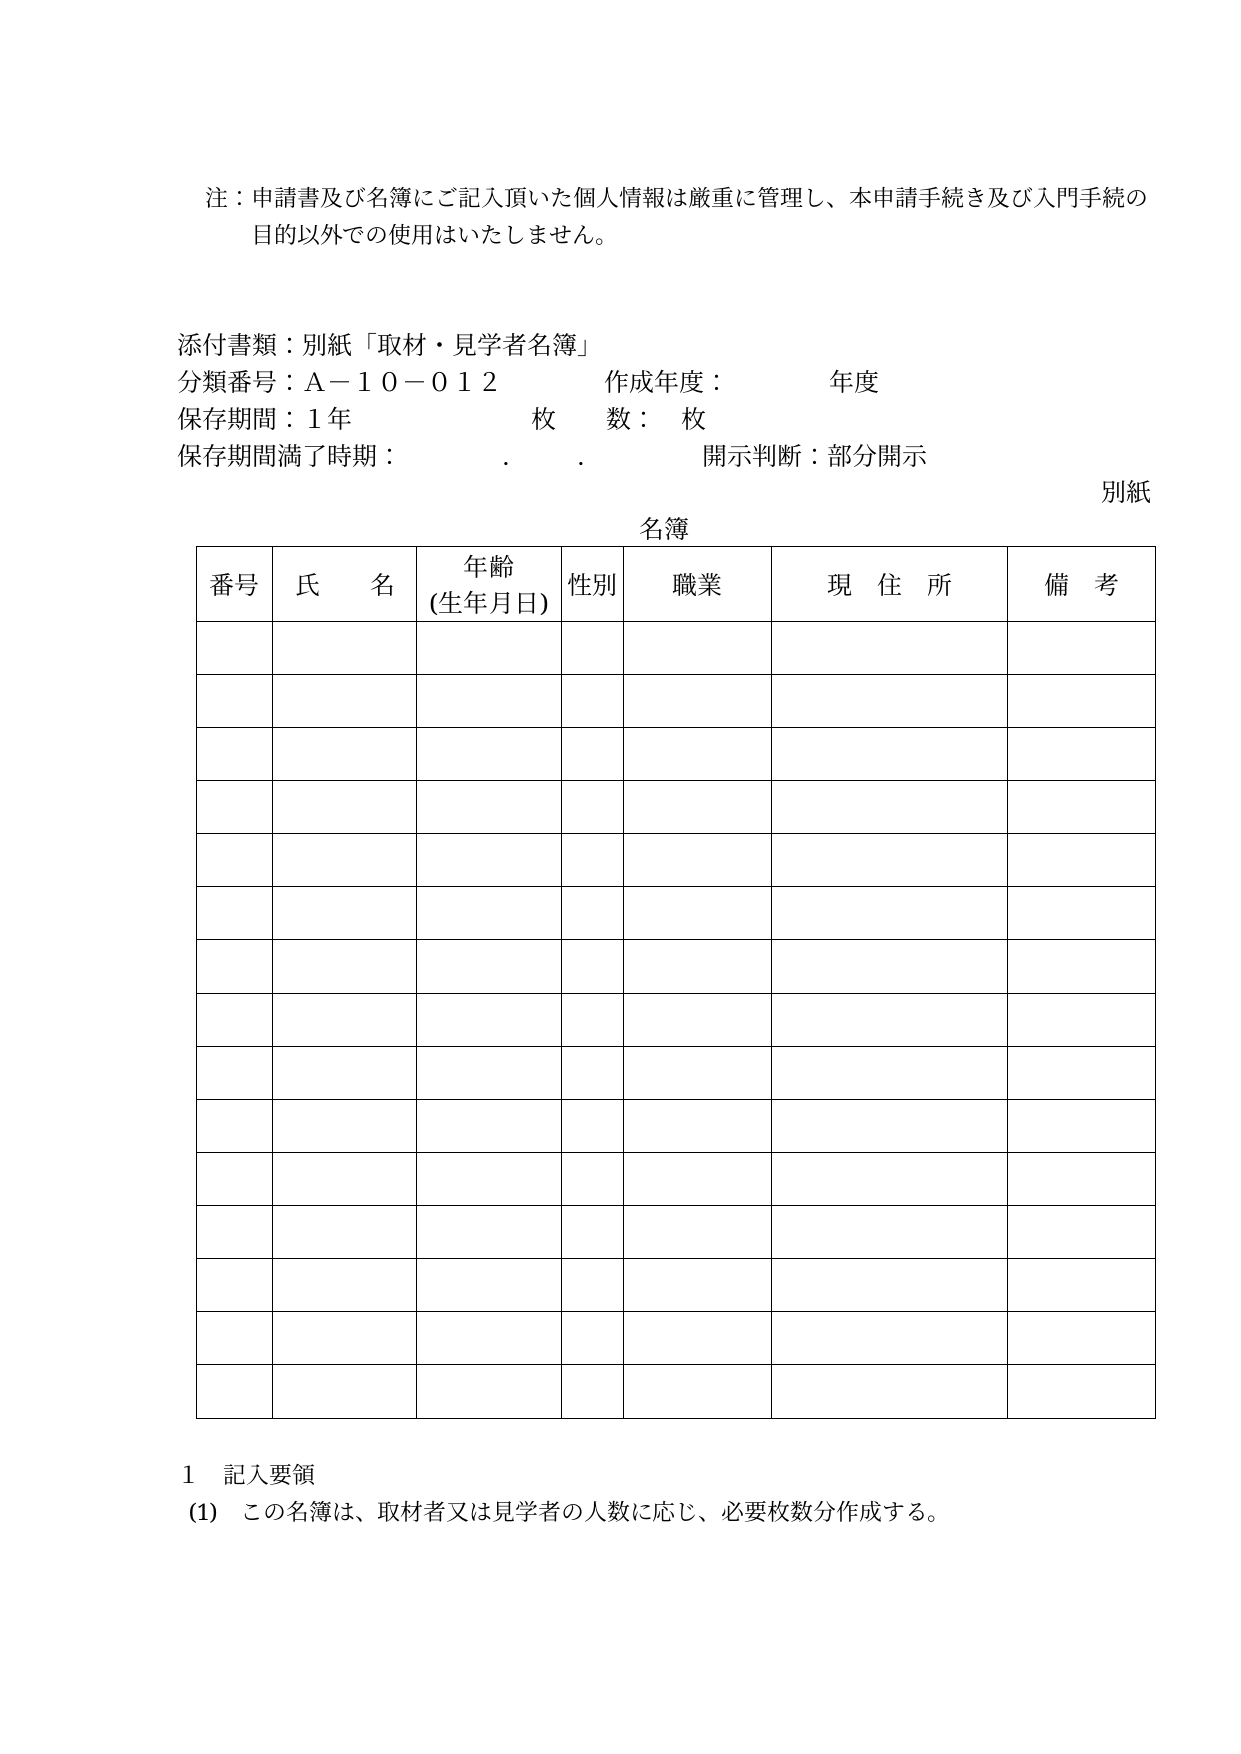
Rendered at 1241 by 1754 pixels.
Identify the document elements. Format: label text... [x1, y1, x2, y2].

table_cell [562, 622, 623, 674]
table_cell [197, 728, 272, 780]
table_cell [624, 781, 771, 833]
table_cell [197, 887, 272, 939]
table_cell [624, 1153, 771, 1205]
table_cell [273, 1047, 416, 1099]
table_cell [197, 781, 272, 833]
table_cell [772, 1365, 1007, 1417]
text 名簿 [177, 509, 1152, 546]
table_cell [562, 728, 623, 780]
table_cell [772, 781, 1007, 833]
table_cell [772, 994, 1007, 1046]
table_cell [772, 1100, 1007, 1152]
table_cell [417, 940, 561, 992]
table_cell [417, 1206, 561, 1258]
table_cell [197, 994, 272, 1046]
table_cell [772, 728, 1007, 780]
table_cell [273, 781, 416, 833]
table_header 番号 [197, 547, 272, 621]
table_cell [562, 1365, 623, 1417]
table_cell [1008, 834, 1155, 886]
table_cell [562, 675, 623, 727]
table_cell [562, 834, 623, 886]
table_cell [562, 781, 623, 833]
table_cell [772, 622, 1007, 674]
table_cell [772, 1206, 1007, 1258]
table_cell [772, 675, 1007, 727]
table_cell [273, 675, 416, 727]
table_header 年齢 (生年月日) [417, 547, 561, 621]
table_cell [273, 622, 416, 674]
table_cell [562, 1259, 623, 1311]
table_cell [1008, 1312, 1155, 1364]
table_cell [624, 1047, 771, 1099]
text 分類番号：Ａ－１０－０１２ 作成年度： 年度 [177, 362, 1152, 399]
text 保存期間：１年 枚 数： 枚 [177, 399, 1152, 436]
table_cell [624, 834, 771, 886]
table_cell [197, 1100, 272, 1152]
table_cell [1008, 1153, 1155, 1205]
table_cell [197, 1047, 272, 1099]
table_cell [417, 622, 561, 674]
table_cell [562, 1153, 623, 1205]
table_cell [273, 1312, 416, 1364]
table_cell [772, 1312, 1007, 1364]
table_cell [417, 1365, 561, 1417]
table_cell [624, 1100, 771, 1152]
table_cell [1008, 887, 1155, 939]
table_cell [624, 728, 771, 780]
table_cell [562, 1312, 623, 1364]
table_cell [273, 1365, 416, 1417]
table_cell [562, 1206, 623, 1258]
table_cell [197, 1153, 272, 1205]
table_cell [624, 622, 771, 674]
table_cell [417, 1312, 561, 1364]
table_cell [562, 1047, 623, 1099]
table_cell [562, 887, 623, 939]
table_cell [273, 940, 416, 992]
table_cell [624, 994, 771, 1046]
table_cell [1008, 728, 1155, 780]
table_cell [417, 887, 561, 939]
table_cell [417, 1047, 561, 1099]
table_cell [273, 1259, 416, 1311]
table_cell [273, 1206, 416, 1258]
table_cell [273, 728, 416, 780]
table_cell [1008, 675, 1155, 727]
text １ 記入要領 [177, 1455, 1152, 1492]
table_cell [624, 675, 771, 727]
table_cell [1008, 781, 1155, 833]
text 別紙 [177, 472, 1152, 509]
table_cell [624, 1206, 771, 1258]
table_cell [1008, 1047, 1155, 1099]
table_cell [417, 1153, 561, 1205]
table_cell [417, 675, 561, 727]
table_cell [417, 994, 561, 1046]
text (1) この名簿は、取材者又は見学者の人数に応じ、必要枚数分作成する。 [177, 1492, 1152, 1529]
text 添付書類：別紙「取材・見学者名簿」 [177, 325, 1152, 362]
table_cell [417, 1259, 561, 1311]
table_cell [772, 1047, 1007, 1099]
table_cell [417, 728, 561, 780]
table_cell [197, 940, 272, 992]
table_cell [1008, 622, 1155, 674]
table_cell [1008, 940, 1155, 992]
table_cell [624, 1312, 771, 1364]
table_cell [624, 940, 771, 992]
table_cell [197, 675, 272, 727]
table_cell [772, 834, 1007, 886]
table_cell [273, 1100, 416, 1152]
table_header 備 考 [1008, 547, 1155, 621]
table_header 職業 [624, 547, 771, 621]
table_cell [772, 1153, 1007, 1205]
table_header 性別 [562, 547, 623, 621]
table_cell [417, 1100, 561, 1152]
table_cell [772, 887, 1007, 939]
table_cell [417, 834, 561, 886]
table_cell [1008, 1100, 1155, 1152]
table_cell [772, 1259, 1007, 1311]
table_cell [417, 781, 561, 833]
text 保存期間満了時期： ． ． 開示判断：部分開示 [177, 436, 1152, 472]
table_cell [197, 834, 272, 886]
table_cell [197, 1312, 272, 1364]
table_cell [197, 1206, 272, 1258]
table_cell [1008, 994, 1155, 1046]
table_cell [273, 887, 416, 939]
table_cell [1008, 1206, 1155, 1258]
table_cell [562, 1100, 623, 1152]
table_header 現 住 所 [772, 547, 1007, 621]
table_cell [197, 622, 272, 674]
table_cell [273, 1153, 416, 1205]
text 注：申請書及び名簿にご記入頂いた個人情報は厳重に管理し、本申請手続き及び入門手続の目的以外での使用はいたしません。 [205, 178, 1152, 252]
table_cell [273, 834, 416, 886]
table_cell [273, 994, 416, 1046]
table_cell [1008, 1259, 1155, 1311]
table_cell [624, 887, 771, 939]
table_header 氏 名 [273, 547, 416, 621]
table_cell [772, 940, 1007, 992]
table_cell [197, 1259, 272, 1311]
table_cell [562, 994, 623, 1046]
table_cell [1008, 1365, 1155, 1417]
table_cell [197, 1365, 272, 1417]
table_cell [624, 1365, 771, 1417]
table_cell [562, 940, 623, 992]
table_cell [624, 1259, 771, 1311]
